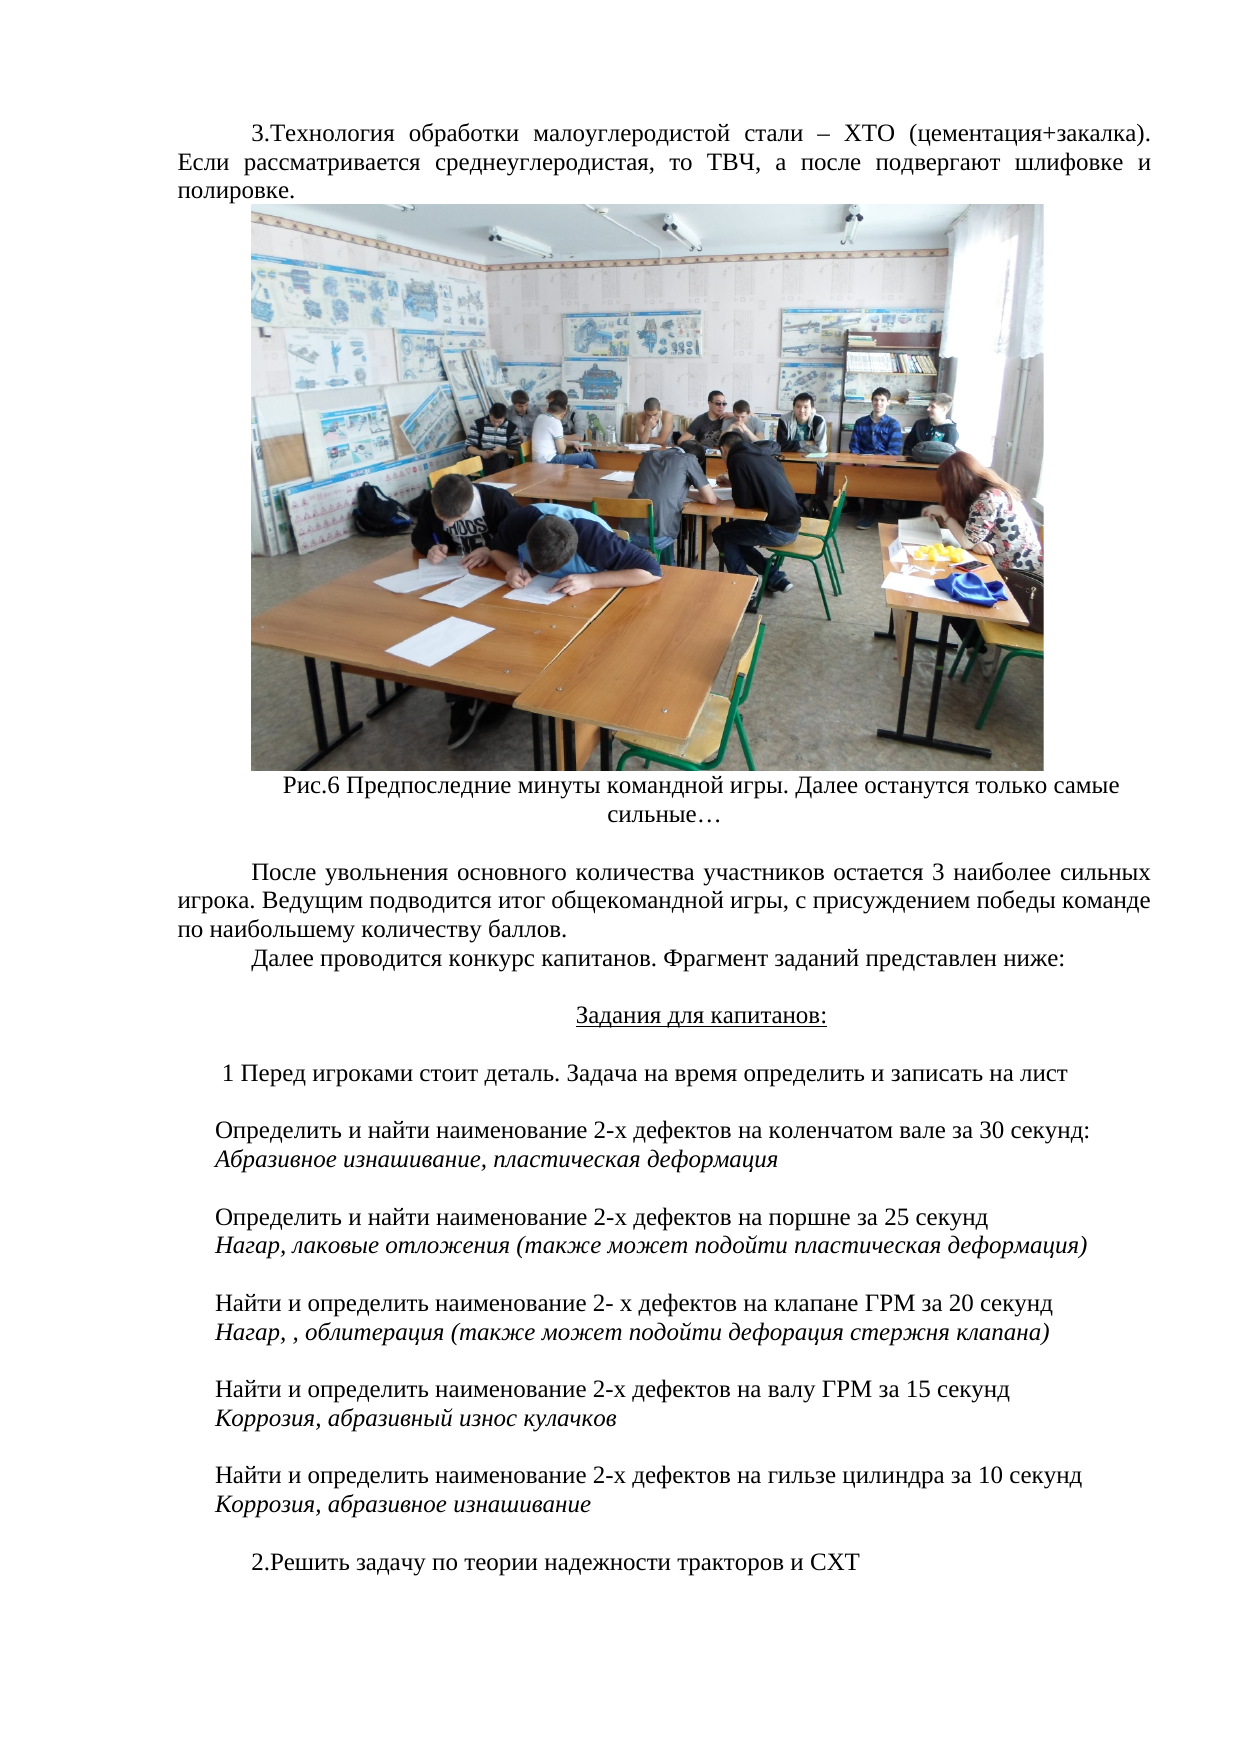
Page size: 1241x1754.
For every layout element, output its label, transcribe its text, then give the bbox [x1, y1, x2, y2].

text Коррозия, абразивное изнашивание [215, 1489, 1152, 1518]
text Нагар, , облитерация (также может подойти дефорация стержня клапана) [215, 1317, 1152, 1346]
text Найти и определить наименование 2- х дефектов на клапане ГРМ за 20 секунд [215, 1288, 1152, 1317]
text После увольнения основного количества участников остается 3 наиболее сильных игрока. Ведущим подводится итог общекомандной игры, с присуждением победы команде по наибольшему количеству баллов. [177, 857, 1152, 943]
text Нагар, лаковые отложения (также может подойти пластическая деформация) [215, 1231, 1152, 1259]
text Определить и найти наименование 2-х дефектов на коленчатом вале за 30 секунд: [215, 1116, 1152, 1144]
text Найти и определить наименование 2-х дефектов на гильзе цилиндра за 10 секунд [215, 1461, 1152, 1489]
text 1 Перед игроками стоит деталь. Задача на время определить и записать на лист [177, 1058, 1152, 1087]
text 2.Решить задачу по теории надежности тракторов и СХТ [251, 1547, 1152, 1576]
text 3.Технология обработки малоуглеродистой стали – ХТО (цементация+закалка). Если рассматривается среднеуглеродистая, то ТВЧ, а после подвергают шлифовке и полировке. [177, 118, 1152, 204]
text Рис.6 Предпоследние минуты командной игры. Далее останутся только самые сильные… [177, 771, 1152, 828]
text Коррозия, абразивный износ кулачков [215, 1403, 1152, 1432]
text Задания для капитанов: [177, 1001, 1152, 1029]
text Далее проводится конкурс капитанов. Фрагмент заданий представлен ниже: [177, 943, 1152, 972]
text Найти и определить наименование 2-х дефектов на валу ГРМ за 15 секунд [215, 1374, 1152, 1403]
text Определить и найти наименование 2-х дефектов на поршне за 25 секунд [215, 1202, 1152, 1231]
picture [251, 204, 1044, 771]
text Абразивное изнашивание, пластическая деформация [215, 1144, 1152, 1173]
